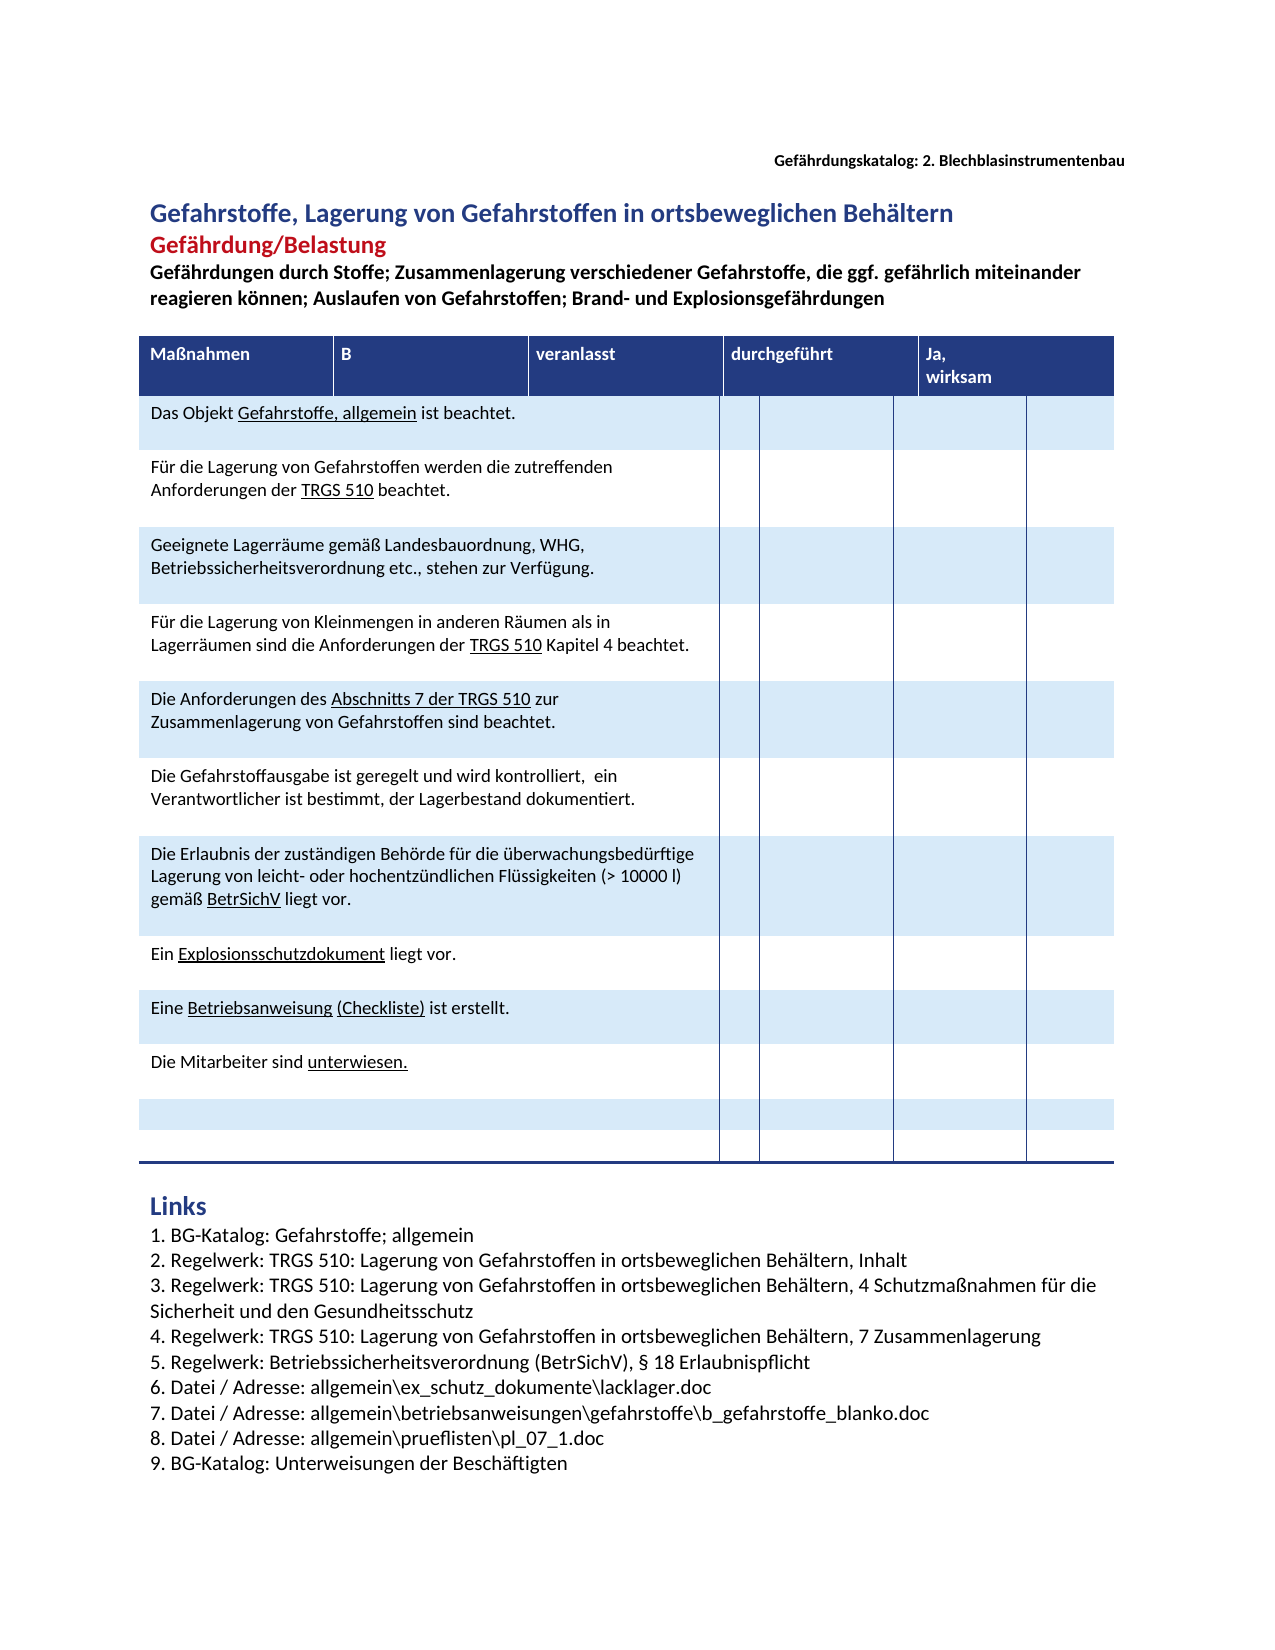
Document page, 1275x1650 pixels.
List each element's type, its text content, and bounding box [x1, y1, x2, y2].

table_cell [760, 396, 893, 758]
text 3. Regelwerk: TRGS 510: Lagerung von Gefahrstoffen in ortsbeweglichen Behältern, 4 Schutzmaßnahmen für die Sicherheit und den Gesundheitsschutz [150, 1273, 1125, 1323]
text 7. Datei / Adresse: allgemein\betriebsanweisungen\gefahrstoffe\b_gefahrstoffe_blanko.doc [150, 1400, 1125, 1425]
subtitle Gefahrstoffe, Lagerung von Gefahrstoffen in ortsbeweglichen Behältern [150, 196, 1125, 229]
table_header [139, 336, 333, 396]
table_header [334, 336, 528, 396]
text Gefährdungen durch Stoffe; Zusammenlagerung verschiedener Gefahrstoffe, die ggf. gefährlich miteinander reagieren können; Auslaufen von Gefahrstoffen; Brand- und Explosionsgefährdungen [150, 259, 1125, 310]
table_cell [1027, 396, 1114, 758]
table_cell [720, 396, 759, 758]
text 4. Regelwerk: TRGS 510: Lagerung von Gefahrstoffen in ortsbeweglichen Behältern, 7 Zusammenlagerung [150, 1323, 1125, 1349]
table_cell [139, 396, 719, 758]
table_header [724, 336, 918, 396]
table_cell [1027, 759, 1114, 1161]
text 9. BG-Katalog: Unterweisungen der Beschäftigten [150, 1451, 1125, 1476]
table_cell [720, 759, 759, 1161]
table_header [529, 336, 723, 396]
text 6. Datei / Adresse: allgemein\ex_schutz_dokumente\lacklager.doc [150, 1374, 1125, 1400]
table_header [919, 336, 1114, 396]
text 2. Regelwerk: TRGS 510: Lagerung von Gefahrstoffen in ortsbeweglichen Behältern, Inhalt [150, 1247, 1125, 1273]
subtitle Gefährdung/Belastung [150, 229, 1125, 259]
text 8. Datei / Adresse: allgemein\prueflisten\pl_07_1.doc [150, 1425, 1125, 1451]
text 1. BG-Katalog: Gefahrstoffe; allgemein [150, 1222, 1125, 1247]
subtitle Links [150, 1189, 1125, 1222]
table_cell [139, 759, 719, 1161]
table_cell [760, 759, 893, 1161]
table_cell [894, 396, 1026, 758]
text 5. Regelwerk: Betriebssicherheitsverordnung (BetrSichV), § 18 Erlaubnispflicht [150, 1349, 1125, 1374]
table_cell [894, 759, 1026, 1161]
subtitle Gefährdungskatalog: 2. Blechblasinstrumentenbau [150, 150, 1125, 170]
